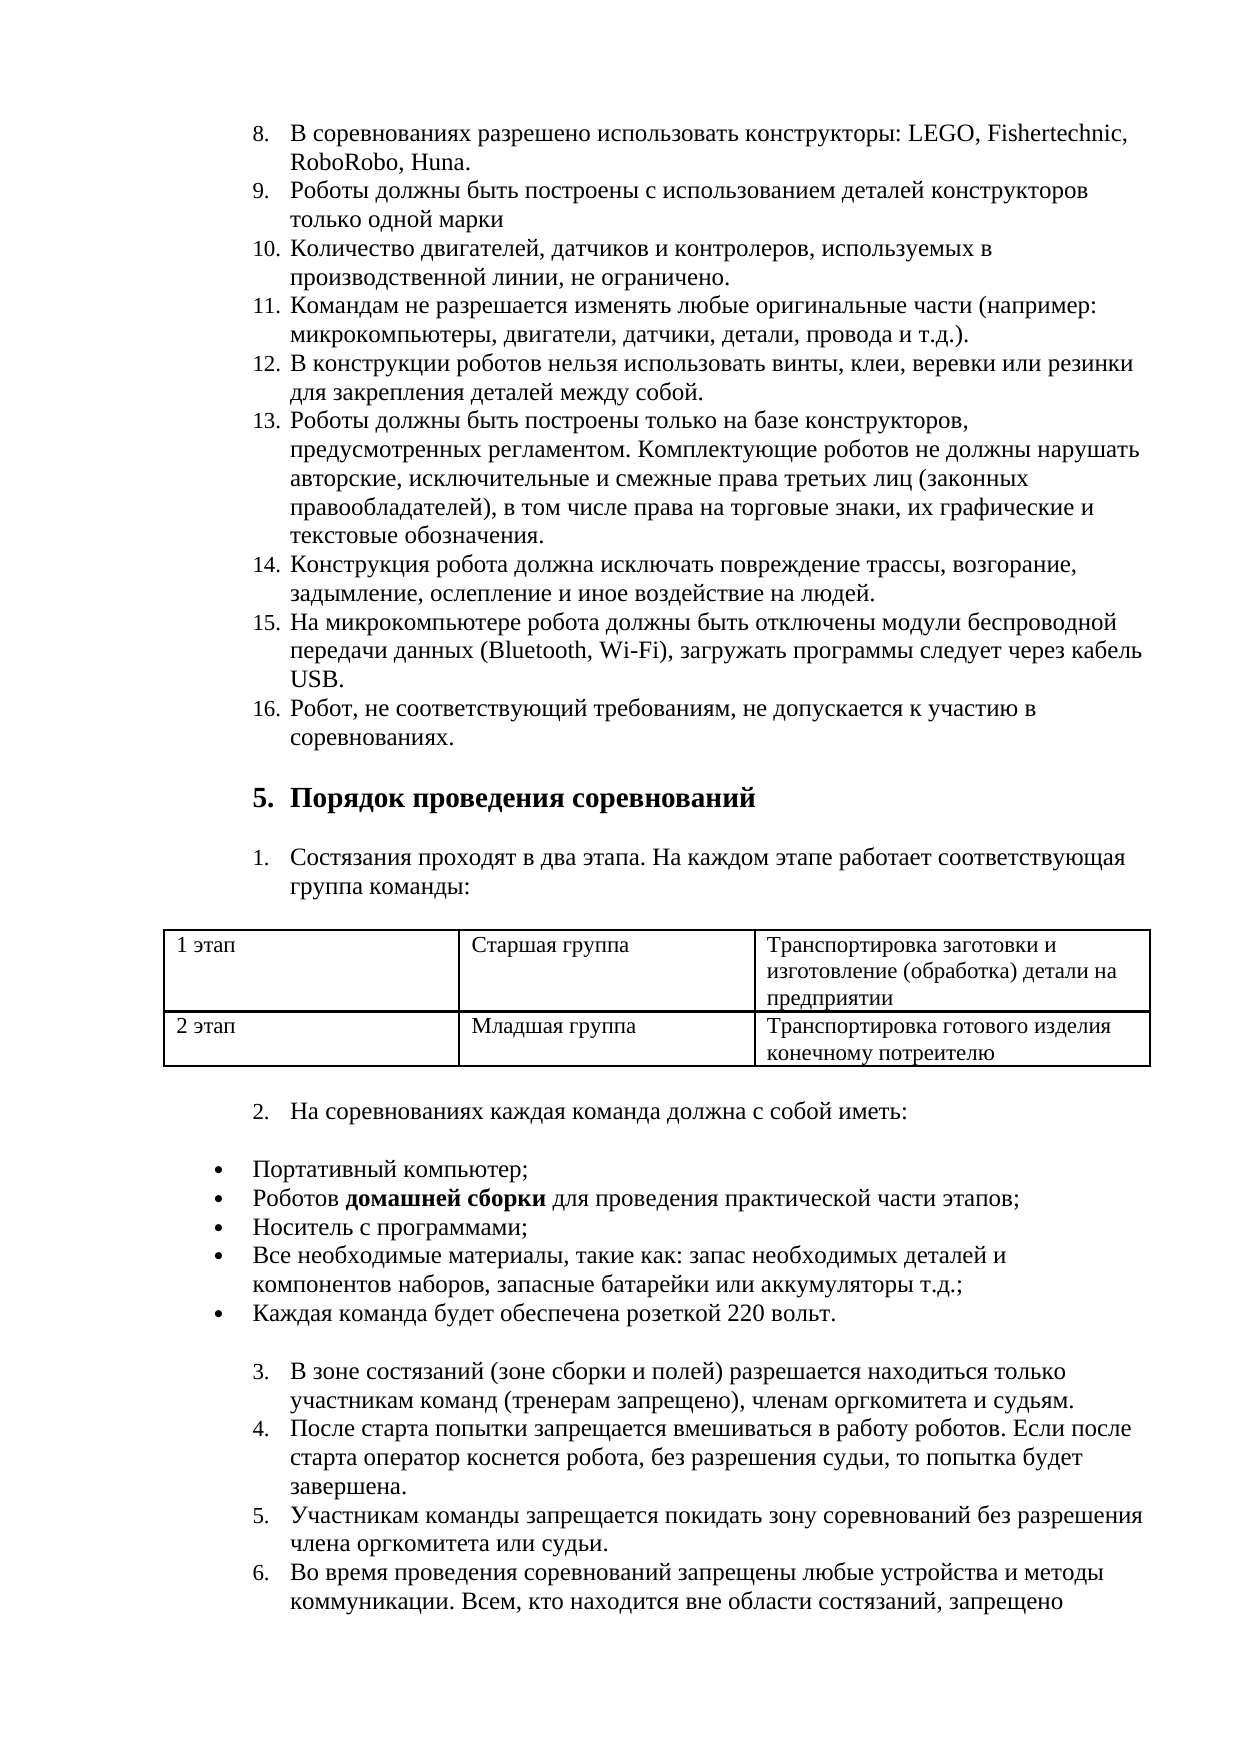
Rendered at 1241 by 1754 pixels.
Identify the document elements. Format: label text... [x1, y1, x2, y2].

list В конструкции роботов нельзя использовать винты, клеи, веревки или резинки для закрепления деталей между собой. [252, 348, 1152, 406]
list Роботов домашней сборки для проведения практической части этапов; [215, 1183, 1152, 1212]
list Состязания проходят в два этапа. На каждом этапе работает соответствующая группа команды: [252, 842, 1152, 900]
table_header Старшая группа [460, 931, 754, 1010]
list Количество двигателей, датчиков и контролеров, используемых в производственной линии, не ограничено. [252, 233, 1152, 291]
table_cell 2 этап [165, 1013, 458, 1065]
list На соревнованиях каждая команда должна с собой иметь: [252, 1096, 1152, 1125]
table_header 1 этап [165, 931, 458, 1010]
list Робот, не соответствующий требованиям, не допускается к участию в соревнованиях. [252, 693, 1152, 751]
list После старта попытки запрещается вмешиваться в работу роботов. Если после старта оператор коснется робота, без разрешения судьи, то попытка будет завершена. [252, 1413, 1152, 1500]
table_cell Транспортировка готового изделия конечному потреителю [756, 1013, 1149, 1065]
list На микрокомпьютере робота должны быть отключены модули беспроводной передачи данных (Bluetooth, Wi-Fi), загружать программы следует через кабель USB. [252, 607, 1152, 693]
list Участникам команды запрещается покидать зону соревнований без разрешения члена оргкомитета или судьи. [252, 1500, 1152, 1557]
list В зоне состязаний (зоне сборки и полей) разрешается находиться только участникам команд (тренерам запрещено), членам оргкомитета и судьям. [252, 1356, 1152, 1413]
table_cell Младшая группа [460, 1013, 754, 1065]
list Командам не разрешается изменять любые оригинальные части (например: микрокомпьютеры, двигатели, датчики, детали, провода и т.д.). [252, 291, 1152, 348]
list Каждая команда будет обеспечена розеткой 220 вольт. [215, 1298, 1152, 1327]
list В соревнованиях разрешено использовать конструкторы: LEGO, Fishertechnic, RoboRobo, Huna. [252, 118, 1152, 176]
list Конструкция робота должна исключать повреждение трассы, возгорание, задымление, ослепление и иное воздействие на людей. [252, 549, 1152, 607]
list Портативный компьютер; [215, 1154, 1152, 1183]
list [252, 1557, 1152, 1615]
list Роботы должны быть построены только на базе конструкторов, предусмотренных регламентом. Комплектующие роботов не должны нарушать авторские, исключительные и смежные права третьих лиц (законных правообладателей), в том числе права на торговые знаки, их графические и текстовые обозначения. [252, 406, 1152, 549]
list Все необходимые материалы, такие как: запас необходимых деталей и компонентов наборов, запасные батарейки или аккумуляторы т.д.; [215, 1241, 1152, 1298]
list Носитель с программами; [215, 1212, 1152, 1241]
list Порядок проведения соревнований [252, 780, 1152, 813]
table_header Транспортировка заготовки и изготовление (обработка) детали на предприятии [756, 931, 1149, 1010]
list Роботы должны быть построены с использованием деталей конструкторов только одной марки [252, 176, 1152, 233]
